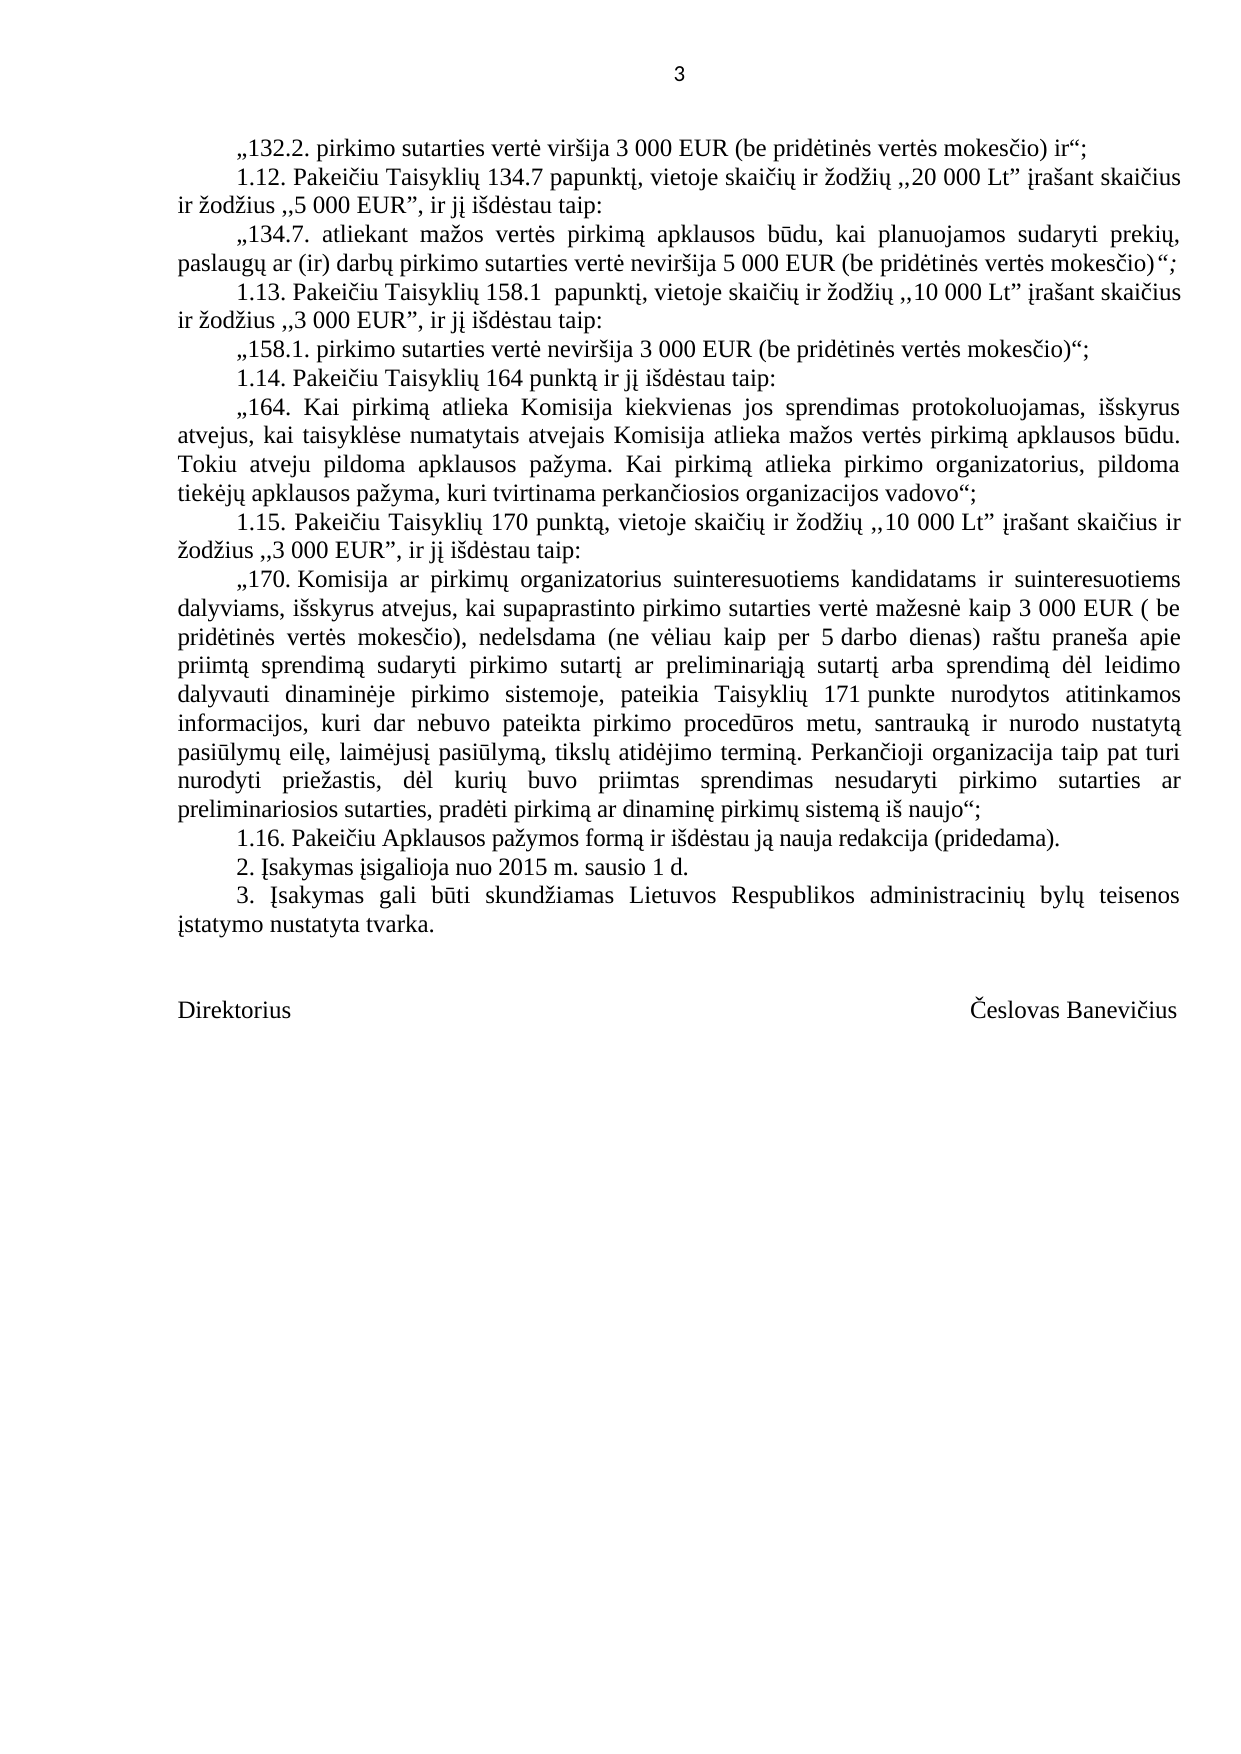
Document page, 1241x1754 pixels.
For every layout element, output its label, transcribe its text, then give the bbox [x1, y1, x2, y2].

text 2. Įsakymas įsigalioja nuo 2015 m. sausio 1 d. [177, 852, 1181, 880]
text 1.15. Pakeičiu Taisyklių 170 punktą, vietoje skaičių ir žodžių ,,10 000 Lt” įrašant skaičius ir žodžius ,,3 000 EUR”, ir jį išdėstau taip: [177, 507, 1181, 564]
text Direktorius Česlovas Banevičius [177, 995, 1181, 1024]
text 1.13. Pakeičiu Taisyklių 158.1 papunktį, vietoje skaičių ir žodžių ,,10 000 Lt” įrašant skaičius ir žodžius ,,3 000 EUR”, ir jį išdėstau taip: [177, 277, 1181, 334]
text „158.1. pirkimo sutarties vertė neviršija 3 000 EUR (be pridėtinės vertės mokesčio)“; [177, 334, 1181, 363]
text „134.7. atliekant mažos vertės pirkimą apklausos būdu, kai planuojamos sudaryti prekių, paslaugų ar (ir) darbų pirkimo sutarties vertė neviršija 5 000 EUR (be pridėtinės vertės mokesčio)“; [177, 219, 1181, 277]
text 1.14. Pakeičiu Taisyklių 164 punktą ir jį išdėstau taip: [177, 363, 1181, 392]
text „170. Komisija ar pirkimų organizatorius suinteresuotiems kandidatams ir suinteresuotiems dalyviams, išskyrus atvejus, kai supaprastinto pirkimo sutarties vertė mažesnė kaip 3 000 EUR ( be pridėtinės vertės mokesčio), nedelsdama (ne vėliau kaip per 5 darbo dienas) raštu praneša apie priimtą sprendimą sudaryti pirkimo sutartį ar preliminariąją sutartį arba sprendimą dėl leidimo dalyvauti dinaminėje pirkimo sistemoje, pateikia Taisyklių 171 punkte nurodytos atitinkamos informacijos, kuri dar nebuvo pateikta pirkimo procedūros metu, santrauką ir nurodo nustatytą pasiūlymų eilę, laimėjusį pasiūlymą, tikslų atidėjimo terminą. Perkančioji organizacija taip pat turi nurodyti priežastis, dėl kurių buvo priimtas sprendimas nesudaryti pirkimo sutarties ar preliminariosios sutarties, pradėti pirkimą ar dinaminę pirkimų sistemą iš naujo“; [177, 564, 1181, 823]
text 3. Įsakymas gali būti skundžiamas Lietuvos Respublikos administracinių bylų teisenos įstatymo nustatyta tvarka. [177, 880, 1181, 938]
text „164. Kai pirkimą atlieka Komisija kiekvienas jos sprendimas protokoluojamas, išskyrus atvejus, kai taisyklėse numatytais atvejais Komisija atlieka mažos vertės pirkimą apklausos būdu. Tokiu atveju pildoma apklausos pažyma. Kai pirkimą atlieka pirkimo organizatorius, pildoma tiekėjų apklausos pažyma, kuri tvirtinama perkančiosios organizacijos vadovo“; [177, 392, 1181, 507]
text „132.2. pirkimo sutarties vertė viršija 3 000 EUR (be pridėtinės vertės mokesčio) ir“; [177, 133, 1181, 162]
text 1.16. Pakeičiu Apklausos pažymos formą ir išdėstau ją nauja redakcija (pridedama). [177, 823, 1181, 852]
text 1.12. Pakeičiu Taisyklių 134.7 papunktį, vietoje skaičių ir žodžių ,,20 000 Lt” įrašant skaičius ir žodžius ,,5 000 EUR”, ir jį išdėstau taip: [177, 162, 1181, 219]
